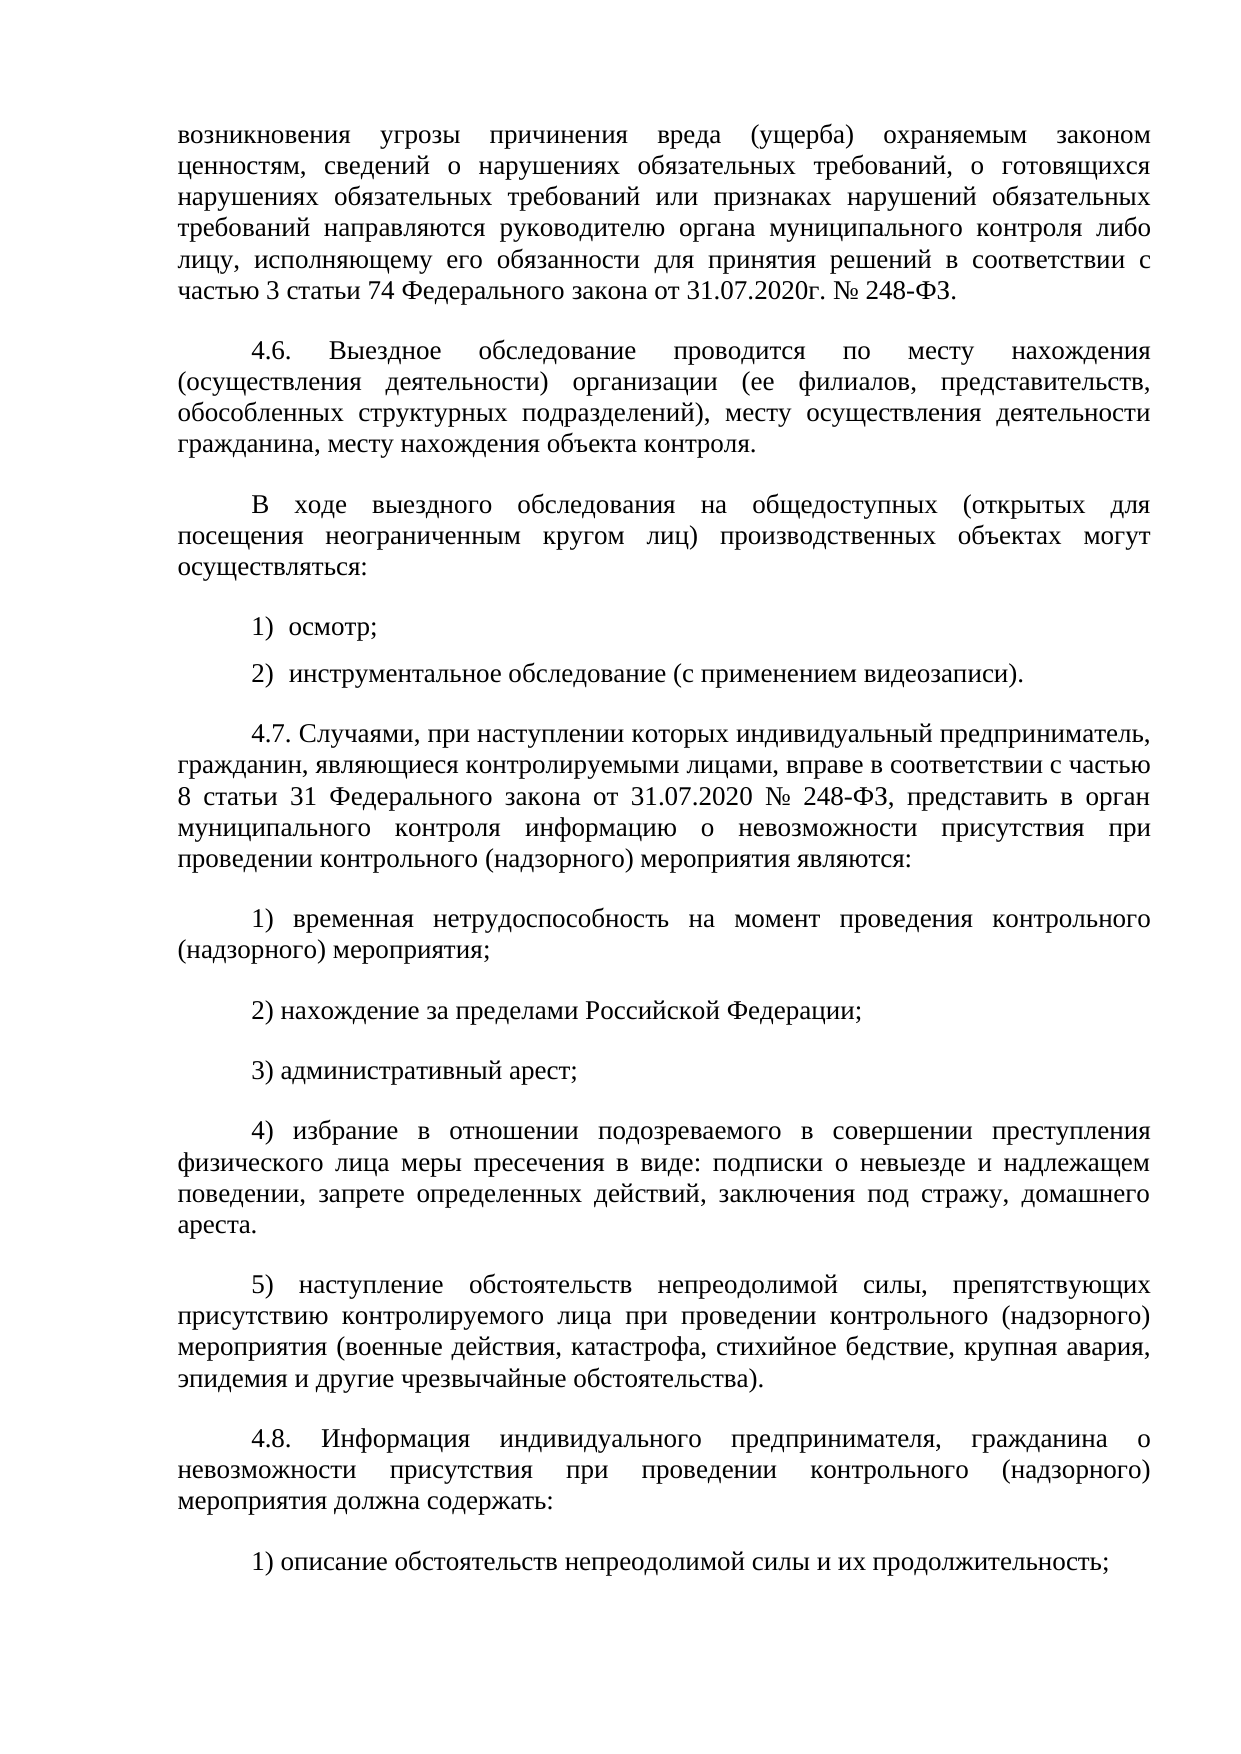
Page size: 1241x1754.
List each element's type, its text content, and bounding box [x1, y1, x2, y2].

list осмотр; [251, 611, 1152, 642]
text 1) описание обстоятельств непреодолимой силы и их продолжительность; [177, 1544, 1152, 1576]
text 2) нахождение за пределами Российской Федерации; [177, 994, 1152, 1025]
text 5) наступление обстоятельств непреодолимой силы, препятствующих присутствию контролируемого лица при проведении контрольного (надзорного) мероприятия (военные действия, катастрофа, стихийное бедствие, крупная авария, эпидемия и другие чрезвычайные обстоятельства). [177, 1268, 1152, 1393]
text 4) избрание в отношении подозреваемого в совершении преступления физического лица меры пресечения в виде: подписки о невыезде и надлежащем поведении, запрете определенных действий, заключения под стражу, домашнего ареста. [177, 1114, 1152, 1239]
text 3) административный арест; [177, 1054, 1152, 1085]
text 1) временная нетрудоспособность на момент проведения контрольного (надзорного) мероприятия; [177, 902, 1152, 965]
text 4.7. Случаями, при наступлении которых индивидуальный предприниматель, гражданин, являющиеся контролируемыми лицами, вправе в соответствии с частью 8 статьи 31 Федерального закона от 31.07.2020 № 248-ФЗ, представить в орган муниципального контроля информацию о невозможности присутствия при проведении контрольного (надзорного) мероприятия являются: [177, 717, 1152, 873]
text 4.6. Выездное обследование проводится по месту нахождения (осуществления деятельности) организации (ее филиалов, представительств, обособленных структурных подразделений), месту осуществления деятельности гражданина, месту нахождения объекта контроля. [177, 334, 1152, 459]
text 4.8. Информация индивидуального предпринимателя, гражданина о невозможности присутствия при проведении контрольного (надзорного) мероприятия должна содержать: [177, 1422, 1152, 1515]
list инструментальное обследование (с применением видеозаписи). [251, 657, 1152, 688]
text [177, 118, 1152, 305]
text В ходе выездного обследования на общедоступных (открытых для посещения неограниченным кругом лиц) производственных объектах могут осуществляться: [177, 488, 1152, 581]
